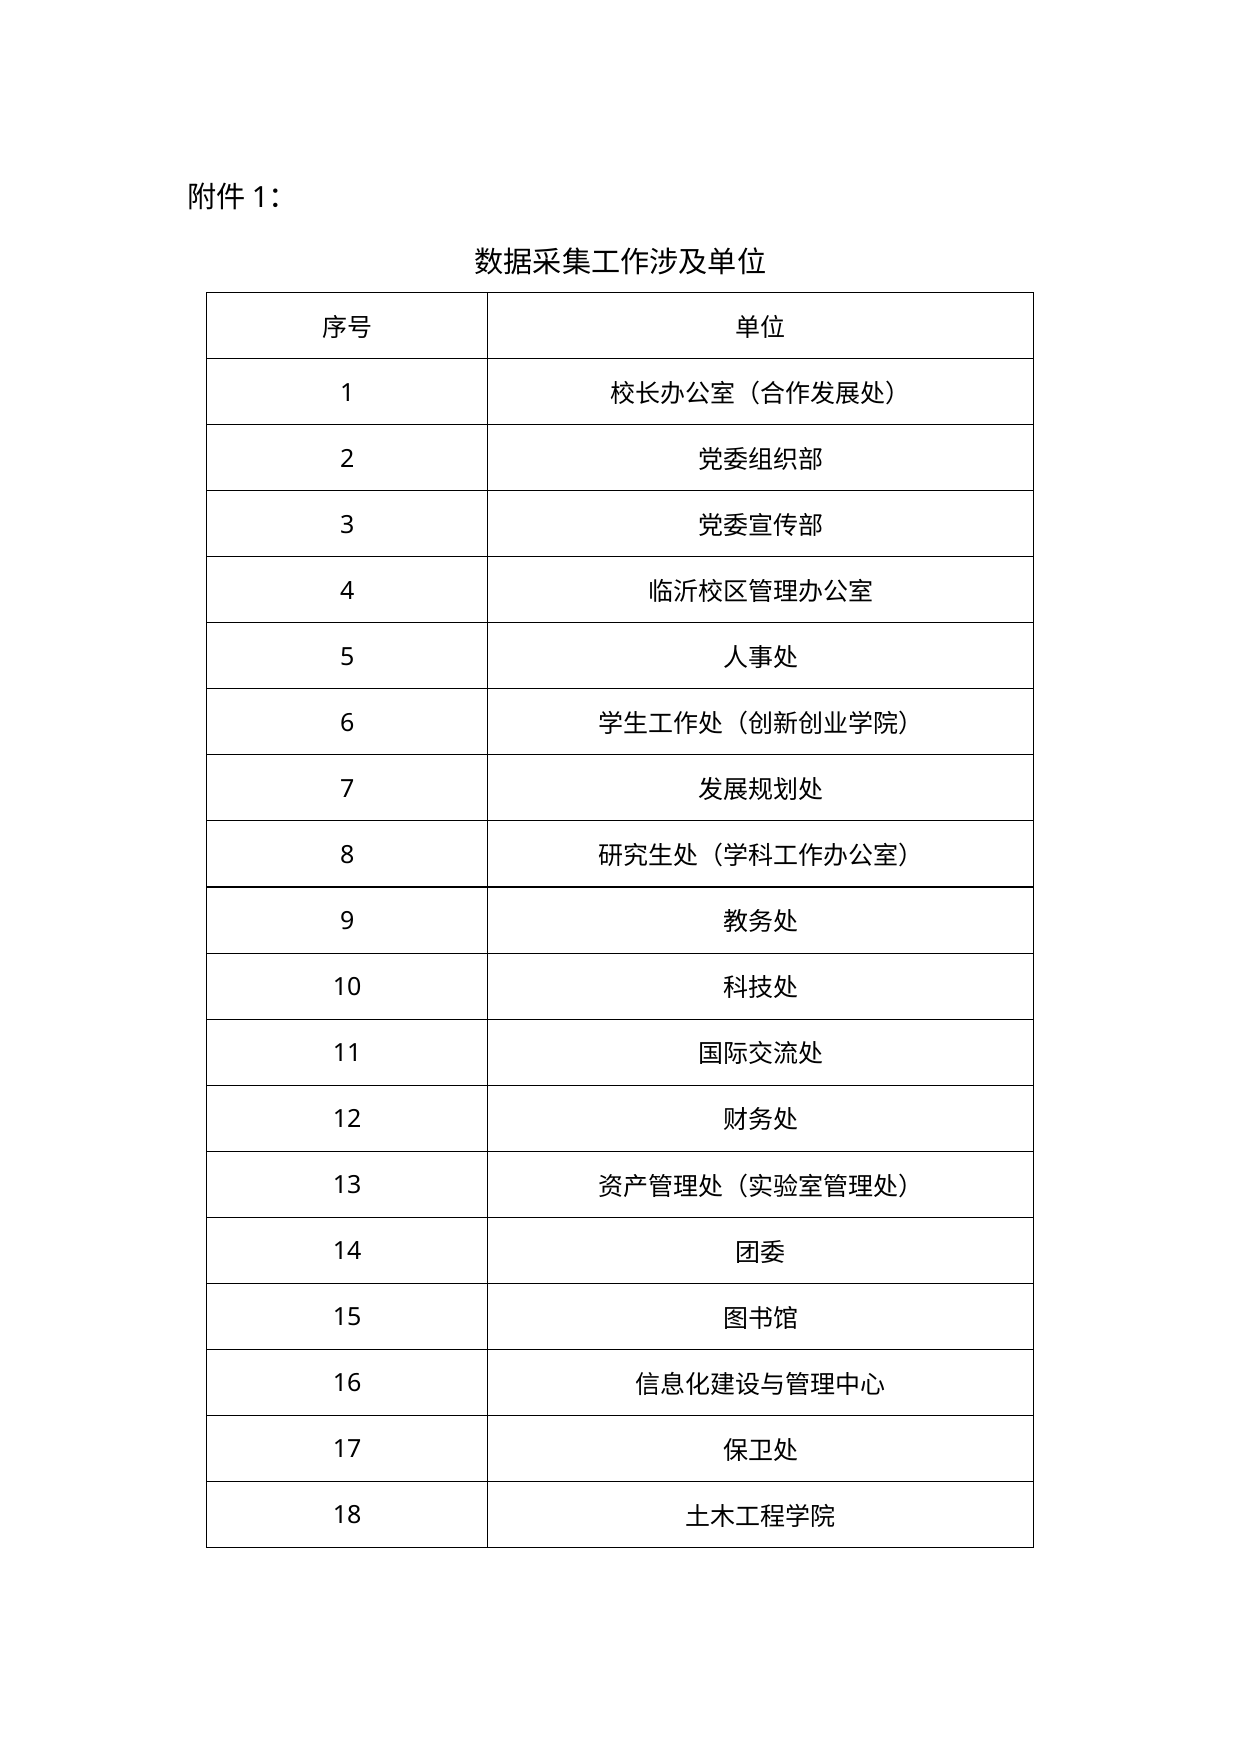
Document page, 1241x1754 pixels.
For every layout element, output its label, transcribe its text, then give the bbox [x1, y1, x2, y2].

table_cell 团委 [488, 1218, 1033, 1283]
text 数据采集工作涉及单位 [187, 227, 1053, 292]
table_cell 1 [207, 359, 487, 424]
table_header 单位 [488, 293, 1033, 358]
table_cell 党委宣传部 [488, 491, 1033, 556]
table_cell 6 [207, 689, 487, 754]
table_cell 资产管理处（实验室管理处） [488, 1152, 1033, 1217]
table_cell 发展规划处 [488, 755, 1033, 820]
table_cell 2 [207, 425, 487, 490]
table_cell 教务处 [488, 888, 1033, 952]
table_cell 17 [207, 1416, 487, 1481]
table_cell 5 [207, 623, 487, 688]
text 附件1： [187, 162, 1053, 227]
table_cell 临沂校区管理办公室 [488, 557, 1033, 622]
table_cell 国际交流处 [488, 1020, 1033, 1084]
table_cell 9 [207, 888, 487, 952]
table_cell 土木工程学院 [488, 1482, 1033, 1547]
table_cell 科技处 [488, 954, 1033, 1018]
table_header 序号 [207, 293, 487, 358]
table_cell 人事处 [488, 623, 1033, 688]
table_cell 14 [207, 1218, 487, 1283]
table_cell 10 [207, 954, 487, 1018]
table_cell 校长办公室（合作发展处） [488, 359, 1033, 424]
table_cell 党委组织部 [488, 425, 1033, 490]
table_cell 8 [207, 821, 487, 886]
table_cell 信息化建设与管理中心 [488, 1350, 1033, 1415]
table_cell 图书馆 [488, 1284, 1033, 1349]
table_cell 18 [207, 1482, 487, 1547]
table_cell 学生工作处（创新创业学院） [488, 689, 1033, 754]
table_cell 15 [207, 1284, 487, 1349]
table_cell 4 [207, 557, 487, 622]
table_cell 保卫处 [488, 1416, 1033, 1481]
table_cell 研究生处（学科工作办公室） [488, 821, 1033, 886]
table_cell 财务处 [488, 1086, 1033, 1151]
table_cell 7 [207, 755, 487, 820]
table_cell 12 [207, 1086, 487, 1151]
table_cell 3 [207, 491, 487, 556]
table_cell 13 [207, 1152, 487, 1217]
table_cell 11 [207, 1020, 487, 1084]
table_cell 16 [207, 1350, 487, 1415]
